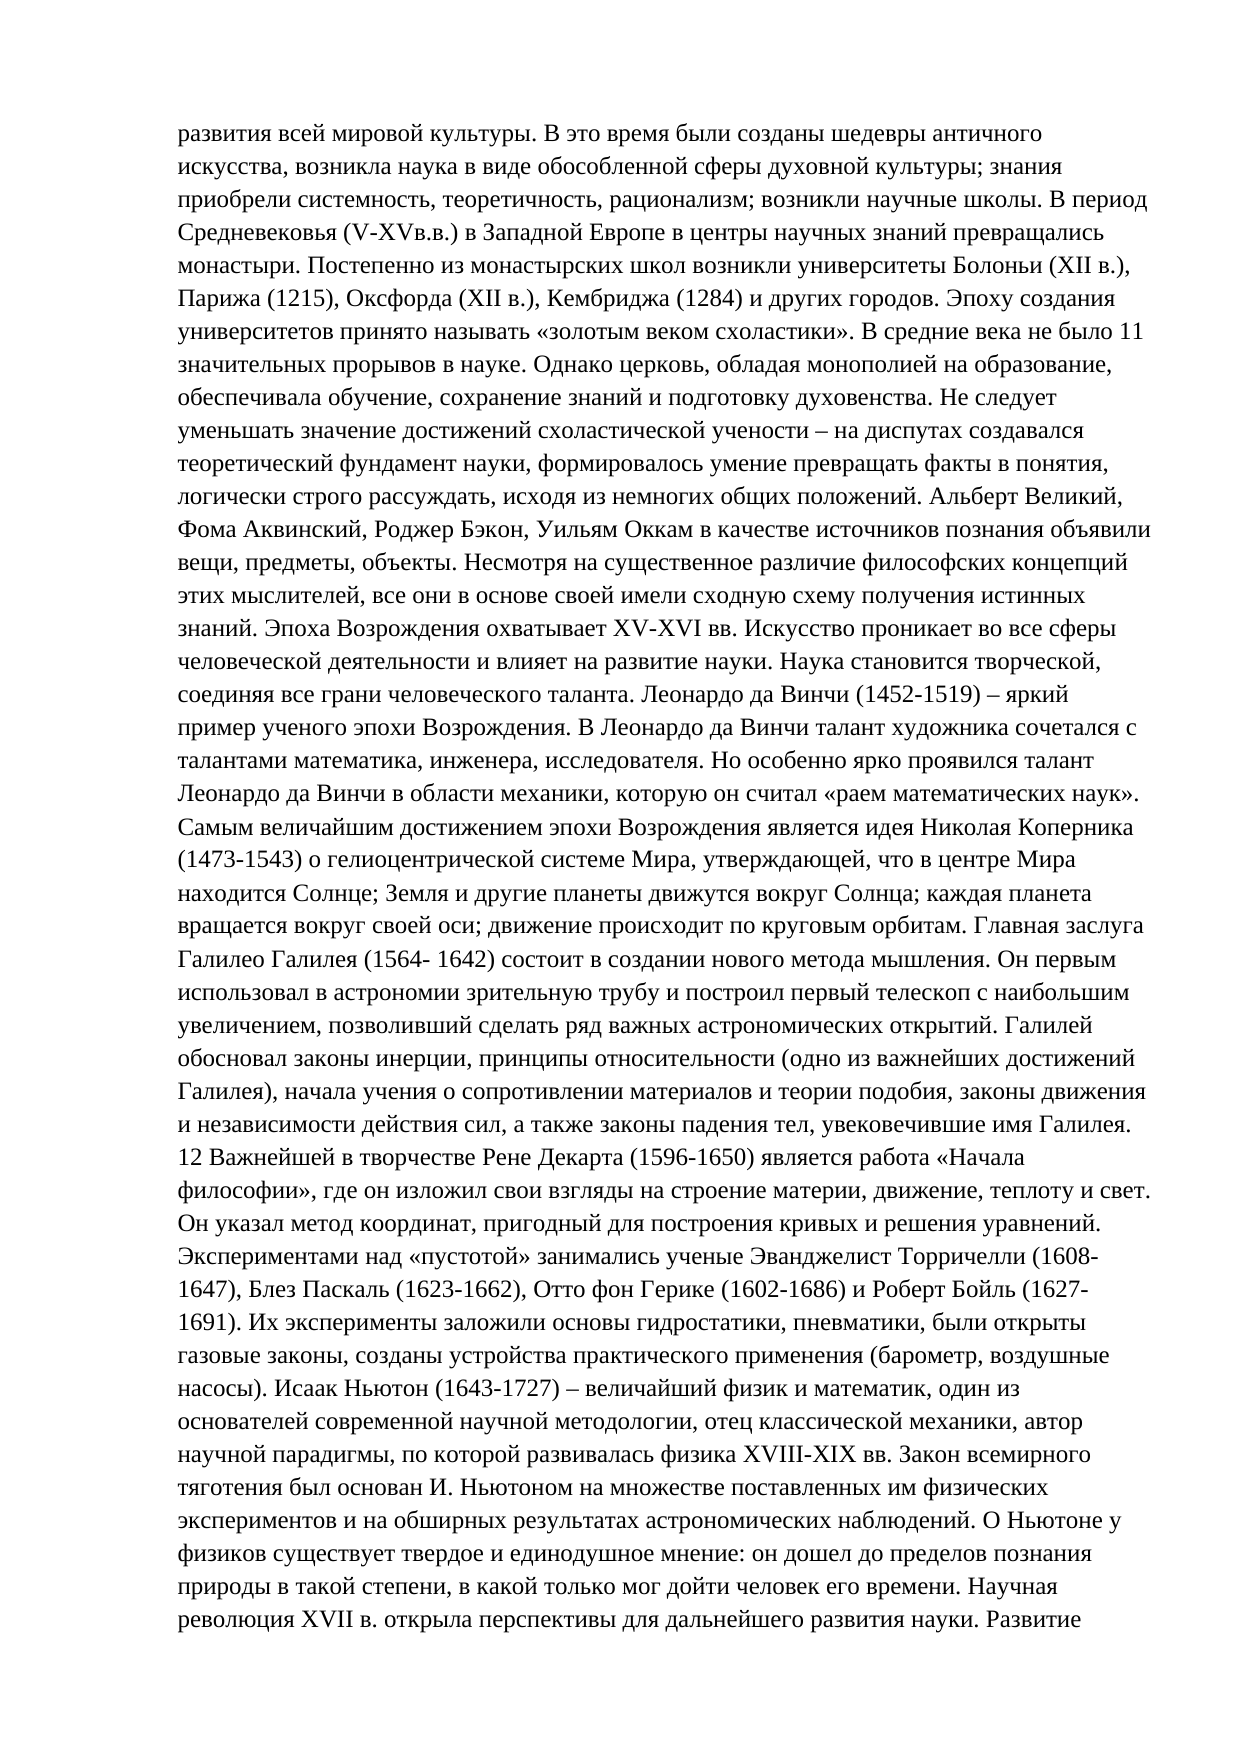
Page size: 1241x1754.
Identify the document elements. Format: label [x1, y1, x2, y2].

text [177, 118, 1152, 1633]
